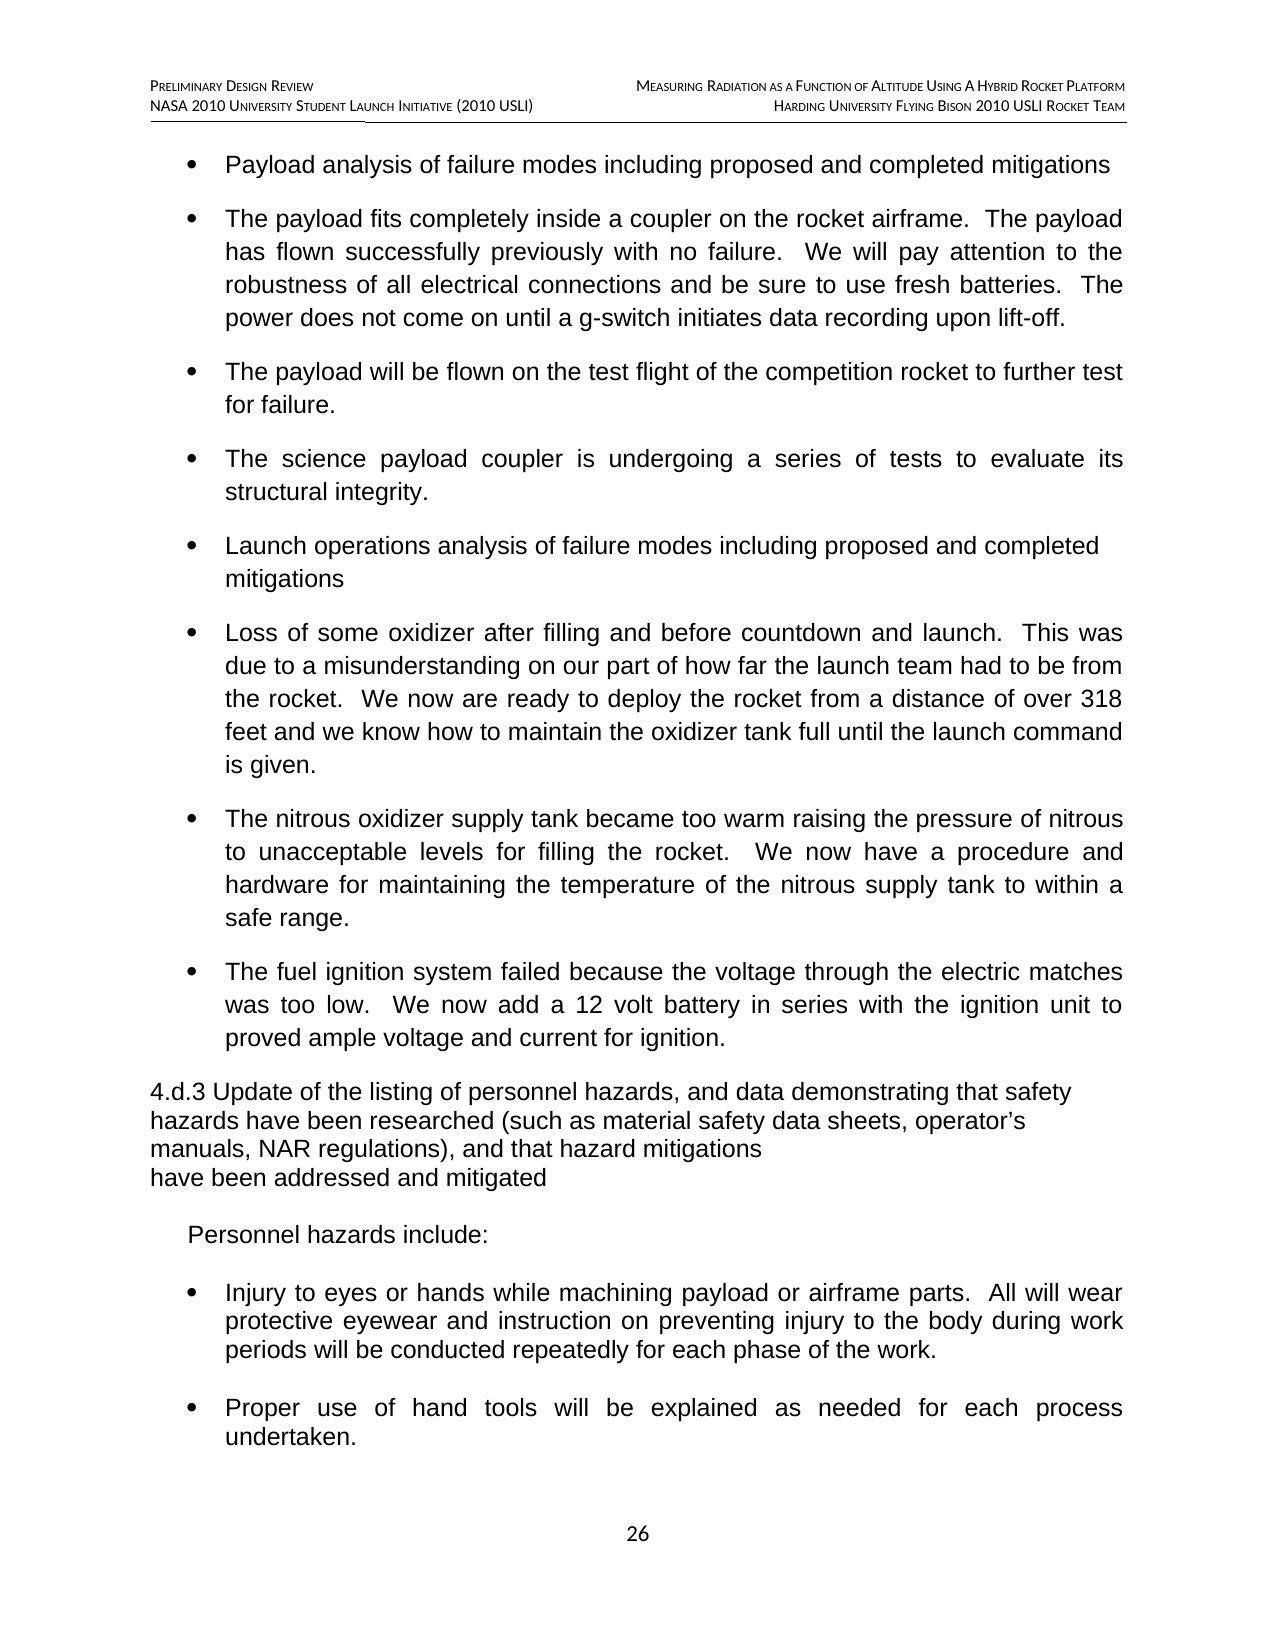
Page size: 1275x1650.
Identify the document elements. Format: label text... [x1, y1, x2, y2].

list Launch operations analysis of failure modes including proposed and completed mitigations [187, 531, 1125, 593]
list The nitrous oxidizer supply tank became too warm raising the pressure of nitrous to unacceptable levels for filling the rocket. We now have a procedure and hardware for maintaining the temperature of the nitrous supply tank to within a safe range. [187, 804, 1125, 932]
list Loss of some oxidizer after filling and before countdown and launch. This was due to a misunderstanding on our part of how far the launch team had to be from the rocket. We now are ready to deploy the rocket from a distance of over 318 feet and we know how to maintain the oxidizer tank full until the launch command is given. [187, 618, 1125, 779]
list Payload analysis of failure modes including proposed and completed mitigations [187, 150, 1125, 179]
list The payload will be flown on the test flight of the competition rocket to further test for failure. [187, 357, 1125, 419]
list Proper use of hand tools will be explained as needed for each process undertaken. [187, 1393, 1125, 1450]
text Personnel hazards include: [187, 1220, 1125, 1249]
list The fuel ignition system failed because the voltage through the electric matches was too low. We now add a 12 volt battery in series with the ignition unit to proved ample voltage and current for ignition. [187, 957, 1125, 1052]
list Injury to eyes or hands while machining payload or airframe parts. All will wear protective eyewear and instruction on preventing injury to the body during work periods will be conducted repeatedly for each phase of the work. [187, 1277, 1125, 1364]
text 4.d.3 Update of the listing of personnel hazards, and data demonstrating that safety hazards have been researched (such as material safety data sheets, operator’s manuals, NAR regulations), and that hazard mitigations have been addressed and mitigated [150, 1077, 1125, 1220]
list The payload fits completely inside a coupler on the rocket airframe. The payload has flown successfully previously with no failure. We will pay attention to the robustness of all electrical connections and be sure to use fresh batteries. The power does not come on until a g-switch initiates data recording upon lift-off. [187, 204, 1125, 332]
list The science payload coupler is undergoing a series of tests to evaluate its structural integrity. [187, 444, 1125, 506]
